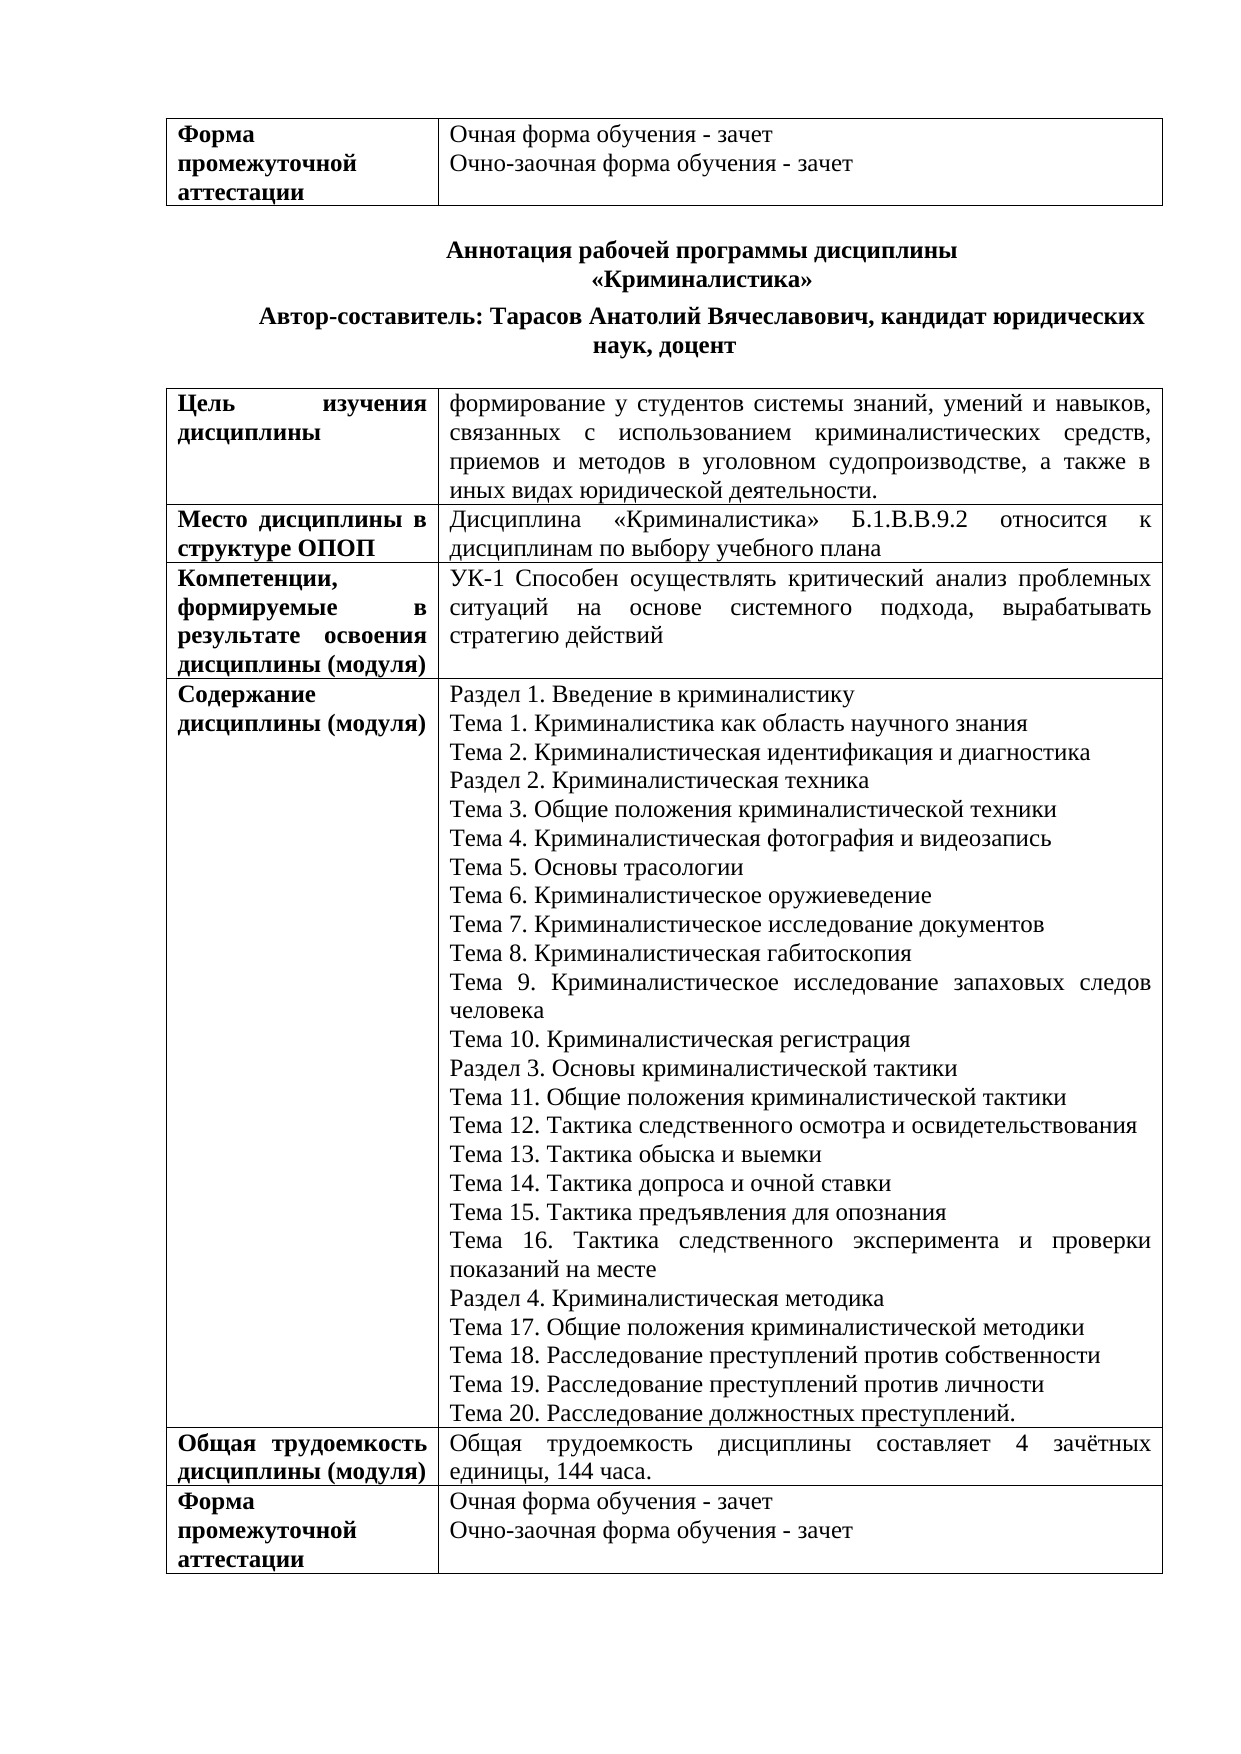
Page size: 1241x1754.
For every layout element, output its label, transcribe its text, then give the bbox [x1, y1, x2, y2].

text «Криминалистика» [177, 264, 1152, 293]
table_cell Компетенции, формируемые в результате освоения дисциплины (модуля) [167, 563, 438, 678]
table_cell Место дисциплины в структуре ОПОП [167, 505, 438, 562]
table_cell Общая трудоемкость дисциплины (модуля) [167, 1428, 438, 1485]
text Автор-составитель: Тарасов Анатолий Вячеславович, кандидат юридических наук, доцент [177, 301, 1152, 359]
table_cell Форма промежуточной аттестации [167, 1486, 438, 1572]
table_cell Дисциплина «Криминалистика» Б.1.В.В.9.2 относится к дисциплинам по выбору учебного плана [439, 505, 1162, 562]
table_cell Очная форма обучения - зачет Очно-заочная форма обучения - зачет [439, 1486, 1162, 1572]
table_cell Содержание дисциплины (модуля) [167, 679, 438, 1427]
table_header формирование у студентов системы знаний, умений и навыков, связанных с использованием криминалистических средств, приемов и методов в уголовном судопроизводстве, а также в иных видах юридической деятельности. [439, 389, 1162, 503]
table_header Цель изучения дисциплины [167, 389, 438, 503]
table_cell Общая трудоемкость дисциплины составляет 4 зачётных единицы, 144 часа. [439, 1428, 1162, 1485]
table_cell УК-1 Способен осуществлять критический анализ проблемных ситуаций на основе системного подхода, вырабатывать стратегию действий [439, 563, 1162, 678]
text Аннотация рабочей программы дисциплины [177, 235, 1152, 264]
table_cell Очная форма обучения - зачет Очно-заочная форма обучения - зачет [439, 119, 1162, 205]
table_cell Форма промежуточной аттестации [167, 119, 438, 205]
table_cell Раздел 1. Введение в криминалистику Тема 1. Криминалистика как область научного знания Тема 2. Криминалистическая идентификация и диагностика Раздел 2. Криминалистическая техника Тема 3. Общие положения криминалистической техники Тема 4. Криминалистическая фотография и видеозапись Тема 5. Основы трасологии Тема 6. Криминалистическое оружиеведение Тема 7. Криминалистическое исследование документов Тема 8. Криминалистическая габитоскопия Тема 9. Криминалистическое исследование запаховых следов человека Тема 10. Криминалистическая регистрация Раздел 3. Основы криминалистической тактики Тема 11. Общие положения криминалистической тактики Тема 12. Тактика следственного осмотра и освидетельствования Тема 13. Тактика обыска и выемки Тема 14. Тактика допроса и очной ставки Тема 15. Тактика предъявления для опознания Тема 16. Тактика следственного эксперимента и проверки показаний на месте Раздел 4. Криминалистическая методика Тема 17. Общие положения криминалистической методики Тема 18. Расследование преступлений против собственности Тема 19. Расследование преступлений против личности Тема 20. Расследование должностных преступлений. [439, 679, 1162, 1427]
